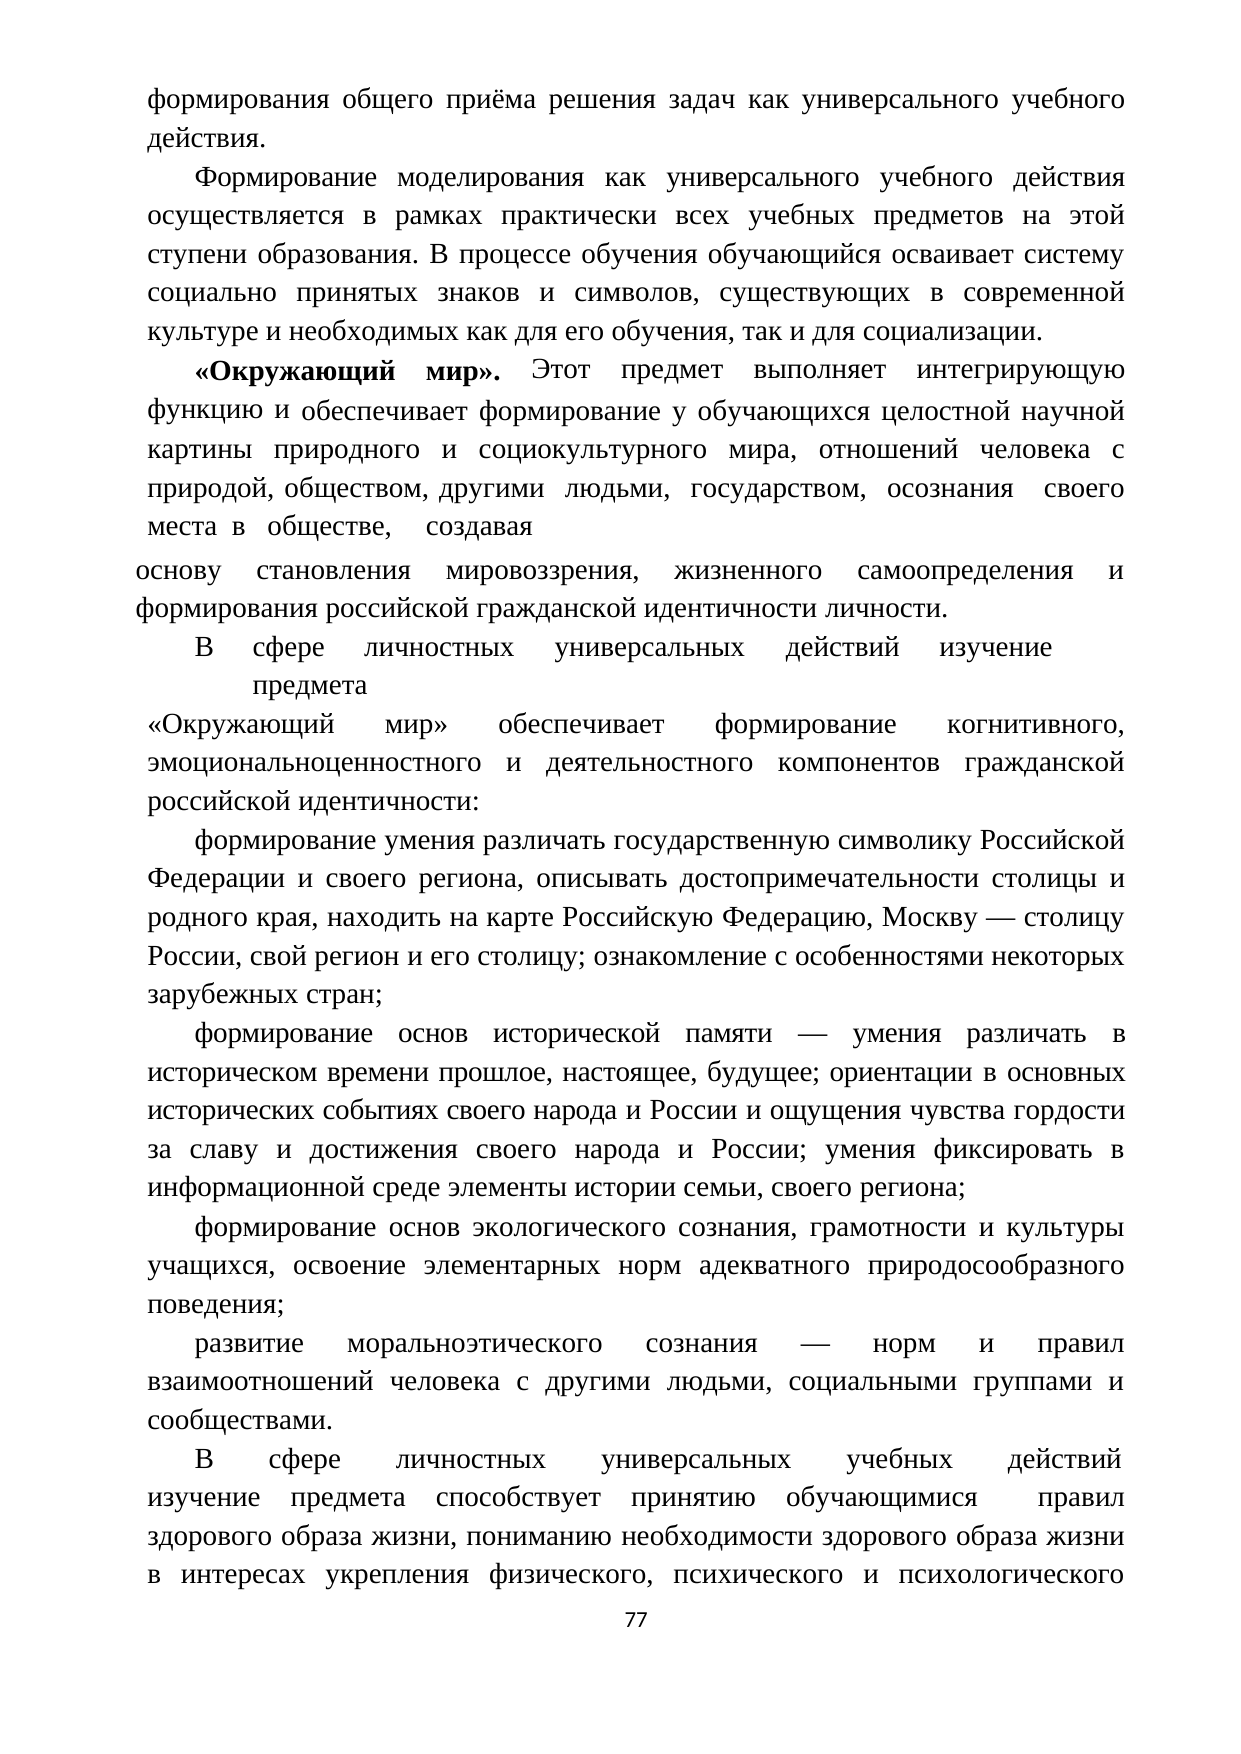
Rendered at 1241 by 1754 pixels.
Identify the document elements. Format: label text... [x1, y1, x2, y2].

text Формирование моделирования как универсального учебного действия осуществляется в рамках практически всех учебных предметов на этой ступени образования. В процессе обучения обучающийся осваивает систему социально принятых знаков и символов, существующих в современной культуре и необходимых как для его обучения, так и для социализации. [147, 159, 1125, 347]
text развитие морально­этического сознания — норм и правил взаимоотношений человека с другими людьми, социальными группами и сообществами. [147, 1325, 1125, 1435]
text основу становления мировоззрения, жизненного самоопределения и формирования российской гражданской идентичности личности. [135, 552, 1125, 624]
text формирование основ исторической памяти — умения различать в историческом времени прошлое, настоящее, будущее; ориентации в основных исторических событиях своего народа и России и ощущения чувства гордости за славу и достижения своего народа и России; умения фиксировать в информационной среде элементы истории семьи, своего региона; [147, 1015, 1126, 1203]
text формирование основ экологического сознания, грамотности и культуры учащихся, освоение элементарных норм адекватного природосообразного поведения; [147, 1209, 1125, 1319]
text «Окружающий мир». Этот предмет выполняет интегрирующую функцию и обеспечивает формирование у обучающихся целостной научной картины природного и социокультурного мира, отношений человека с природой, обществом, другими людьми, государством, осознания своего места в обществе, создавая [147, 352, 1126, 542]
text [147, 81, 1126, 153]
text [147, 1441, 1126, 1590]
text «Окружающий мир» обеспечивает формирование когнитивного, эмоционально­ценностного и деятельностного компонентов гражданской российской идентичности: [147, 706, 1125, 817]
text формирование умения различать государственную символику Российской Федерации и своего региона, описывать достопримечательности столицы и родного края, находить на карте Российскую Федерацию, Москву — столицу России, свой регион и его столицу; ознакомление с особенностями некоторых зарубежных стран; [147, 822, 1126, 1010]
text В сфере личностных универсальных действий изучение предмета [194, 629, 1136, 701]
